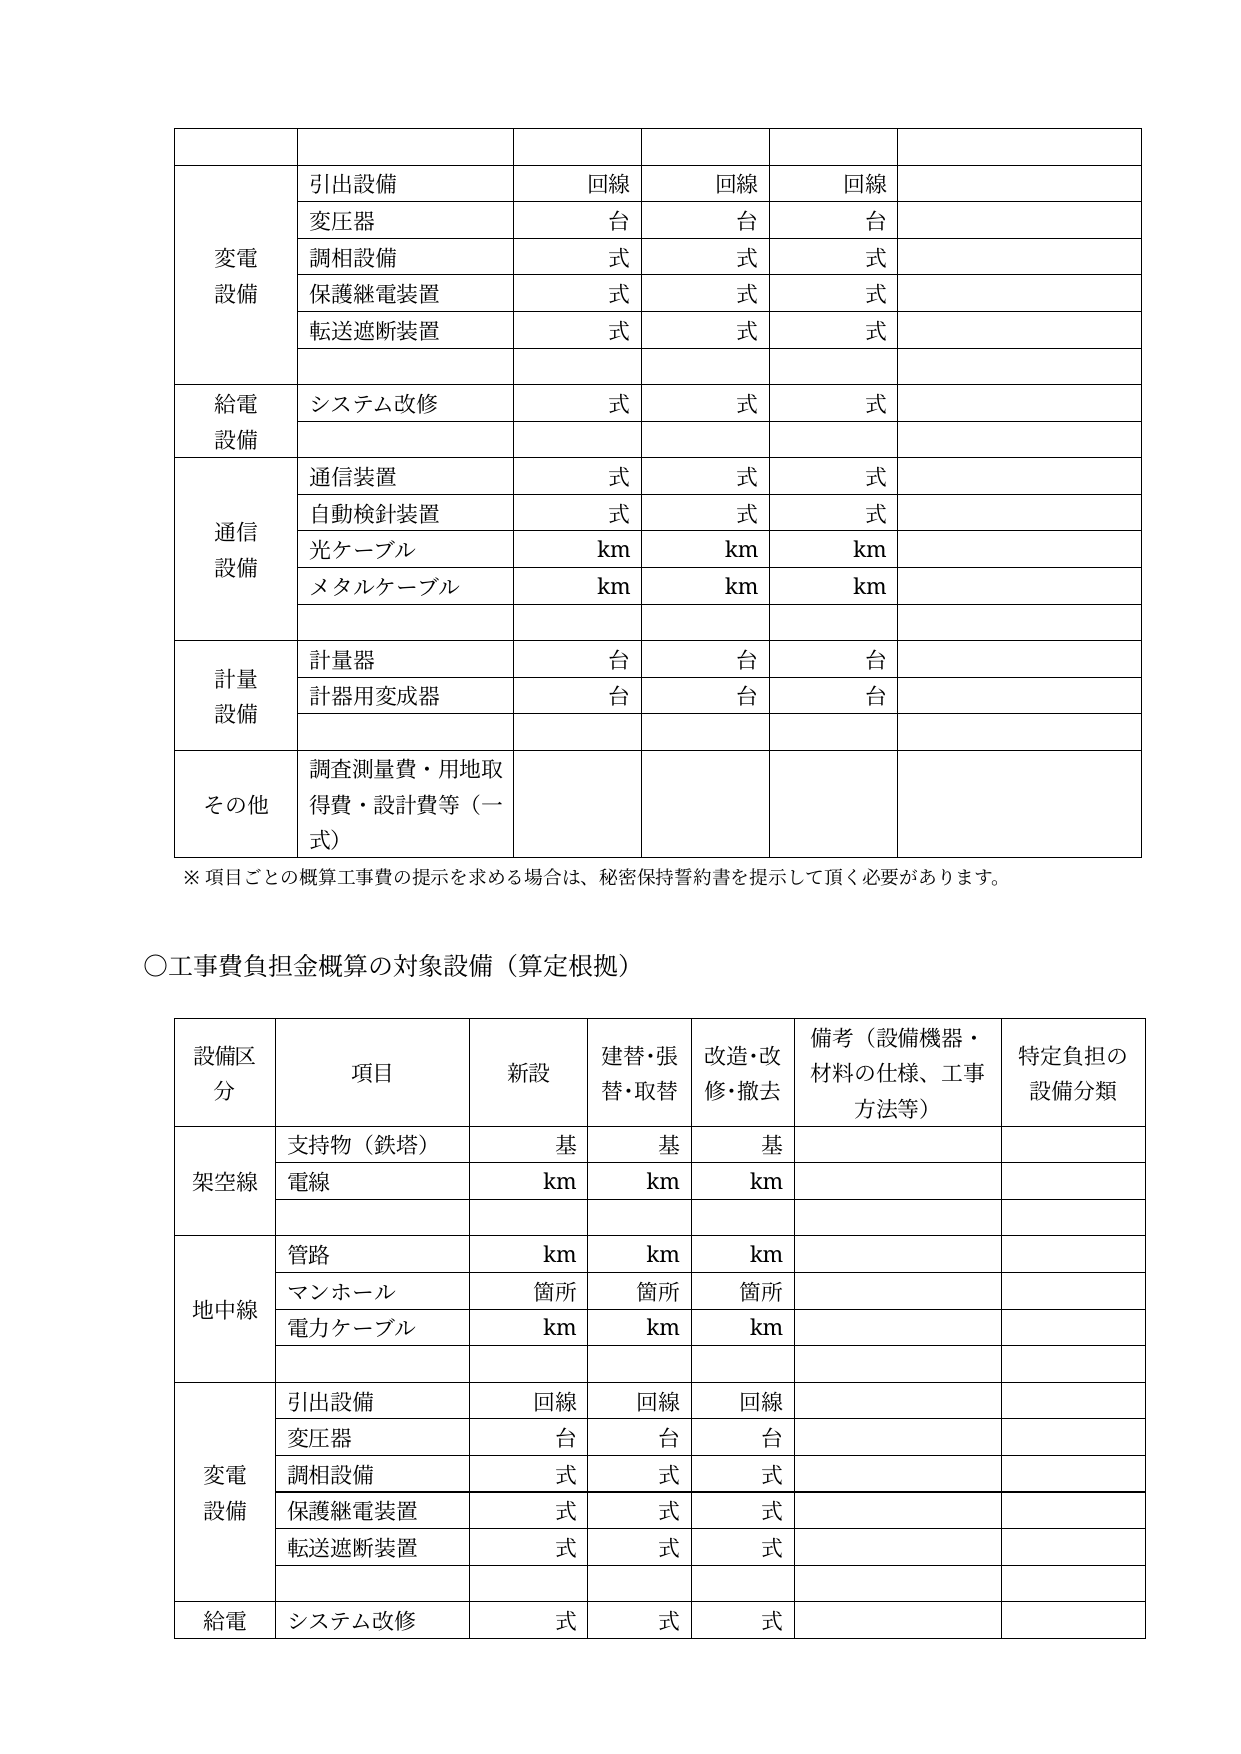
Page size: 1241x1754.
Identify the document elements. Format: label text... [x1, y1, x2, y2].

table_cell 式 [514, 275, 641, 311]
table_cell 調相設備 [298, 239, 513, 274]
table_cell [514, 751, 641, 857]
table_cell [298, 714, 513, 750]
table_cell 箇所 [692, 1273, 794, 1308]
table_cell km [514, 531, 641, 567]
table_cell 式 [470, 1602, 587, 1638]
table_cell 変電 設備 [175, 166, 297, 384]
table_cell [642, 129, 769, 165]
table_cell [1002, 1273, 1145, 1308]
table_cell マンホール [276, 1273, 469, 1308]
table_cell 基 [692, 1127, 794, 1162]
table_cell [692, 1200, 794, 1235]
table_cell [1002, 1419, 1145, 1455]
table_cell [795, 1419, 1001, 1455]
table_cell [276, 1346, 469, 1382]
table_cell [898, 531, 1141, 567]
table_cell [1002, 1383, 1145, 1418]
table_header 設備区分 [175, 1019, 275, 1126]
table_cell 式 [470, 1456, 587, 1491]
table_cell 式 [514, 458, 641, 494]
table_cell 保護継電装置 [276, 1493, 469, 1528]
table_cell 給電 設備 [175, 1602, 275, 1638]
table_cell 変圧器 [298, 202, 513, 238]
table_cell 台 [514, 641, 641, 677]
table_cell 箇所 [470, 1273, 587, 1308]
table_cell [276, 1200, 469, 1235]
table_cell [795, 1273, 1001, 1308]
table_cell 式 [642, 239, 769, 274]
table_cell 調査測量費・用地取得費・設計費等（一式） [298, 751, 513, 857]
table_cell 式 [588, 1602, 691, 1638]
table_cell [795, 1127, 1001, 1162]
table_cell [795, 1493, 1001, 1528]
table_header 新設 [470, 1019, 587, 1126]
table_cell [1002, 1310, 1145, 1345]
table_cell [470, 1566, 587, 1601]
table_cell 回線 [514, 166, 641, 201]
table_cell [898, 714, 1141, 750]
table_cell 通信 設備 [175, 458, 297, 640]
table_cell 回線 [642, 166, 769, 201]
table_cell km [588, 1310, 691, 1345]
table_cell [898, 678, 1141, 713]
table_cell [898, 422, 1141, 457]
table_cell 基 [470, 1127, 587, 1162]
table_cell [795, 1456, 1001, 1491]
table_cell 式 [642, 275, 769, 311]
table_cell 通信装置 [298, 458, 513, 494]
table_header 項目 [276, 1019, 469, 1126]
table_cell 式 [588, 1456, 691, 1491]
table_cell km [514, 568, 641, 603]
table_cell 自動検針装置 [298, 495, 513, 530]
table_cell [1002, 1456, 1145, 1491]
table_cell [770, 422, 897, 457]
table_cell [588, 1346, 691, 1382]
table_cell [1002, 1236, 1145, 1272]
table_cell 式 [470, 1493, 587, 1528]
table_cell km [470, 1310, 587, 1345]
table_cell [898, 641, 1141, 677]
table_cell [1002, 1529, 1145, 1564]
table_cell [898, 458, 1141, 494]
table_cell 台 [642, 678, 769, 713]
table_cell [642, 605, 769, 640]
table_cell km [770, 568, 897, 603]
table_cell 台 [588, 1419, 691, 1455]
table_cell システム改修 [298, 385, 513, 421]
table_cell 式 [770, 458, 897, 494]
table_cell 式 [770, 275, 897, 311]
table_cell 式 [588, 1493, 691, 1528]
table_cell km [642, 568, 769, 603]
table_cell 転送遮断装置 [298, 312, 513, 347]
table_cell [898, 385, 1141, 421]
table_cell 台 [514, 678, 641, 713]
table_cell 台 [470, 1419, 587, 1455]
table_cell 給電 設備 [175, 385, 297, 457]
table_cell km [692, 1236, 794, 1272]
table_cell km [470, 1236, 587, 1272]
table_cell 台 [770, 678, 897, 713]
table_cell [898, 568, 1141, 603]
table_cell [692, 1346, 794, 1382]
table_cell 変電 設備 [175, 1383, 275, 1601]
table_cell 式 [770, 312, 897, 347]
table_cell [642, 422, 769, 457]
table_cell [898, 605, 1141, 640]
table_cell 引出設備 [276, 1383, 469, 1418]
table_cell 台 [514, 202, 641, 238]
table_cell [1002, 1346, 1145, 1382]
table_cell 変圧器 [276, 1419, 469, 1455]
table_cell 式 [514, 385, 641, 421]
table_cell 架空線 [175, 1127, 275, 1235]
table_cell 式 [770, 239, 897, 274]
table_header 建替･張替･取替 [588, 1019, 691, 1126]
table_cell [1002, 1163, 1145, 1199]
table_cell 調相設備 [276, 1456, 469, 1491]
table_cell 引出設備 [298, 166, 513, 201]
table_cell 式 [692, 1493, 794, 1528]
table_cell 式 [642, 495, 769, 530]
table_cell 式 [514, 239, 641, 274]
table_cell 箇所 [588, 1273, 691, 1308]
table_cell 式 [692, 1529, 794, 1564]
table_cell [1002, 1566, 1145, 1601]
table_header 備考（設備機器・材料の仕様、工事方法等） [795, 1019, 1001, 1126]
table_cell [588, 1566, 691, 1601]
table_cell km [588, 1236, 691, 1272]
table_cell [1002, 1127, 1145, 1162]
table_cell [898, 202, 1141, 238]
table_cell 式 [770, 495, 897, 530]
table_cell [795, 1310, 1001, 1345]
table_cell 式 [692, 1456, 794, 1491]
text ○工事費負担金概算の対象設備（算定根拠） [118, 929, 1152, 1000]
table_cell 式 [514, 495, 641, 530]
table_cell 式 [642, 312, 769, 347]
table_cell km [642, 531, 769, 567]
table_cell km [770, 531, 897, 567]
table_header 改造･改修･撤去 [692, 1019, 794, 1126]
table_cell [795, 1346, 1001, 1382]
table_cell [898, 349, 1141, 384]
table_cell 台 [770, 641, 897, 677]
table_cell 台 [692, 1419, 794, 1455]
table_cell [795, 1529, 1001, 1564]
table_cell 回線 [470, 1383, 587, 1418]
table_cell [298, 605, 513, 640]
table_cell 地中線 [175, 1236, 275, 1382]
table_cell その他 [175, 751, 297, 857]
table_cell メタルケーブル [298, 568, 513, 603]
table_cell 回線 [588, 1383, 691, 1418]
table_cell [470, 1200, 587, 1235]
table_cell [770, 751, 897, 857]
table_cell 基 [588, 1127, 691, 1162]
table_cell [898, 495, 1141, 530]
table_cell [898, 129, 1141, 165]
table_cell [642, 751, 769, 857]
table_cell 電線 [276, 1163, 469, 1199]
table_cell 台 [770, 202, 897, 238]
table_cell km [692, 1163, 794, 1199]
table_cell 回線 [770, 166, 897, 201]
table_cell km [692, 1310, 794, 1345]
table_cell [770, 714, 897, 750]
table_cell [470, 1346, 587, 1382]
text ※ 項目ごとの概算工事費の提示を求める場合は、秘密保持誓約書を提示して頂く必要があります。 [184, 858, 1152, 894]
table_header 特定負担の設備分類 [1002, 1019, 1145, 1126]
table_cell 台 [642, 641, 769, 677]
table_cell [298, 129, 513, 165]
table_cell [642, 714, 769, 750]
table_cell [795, 1163, 1001, 1199]
table_cell [795, 1602, 1001, 1638]
table_cell 式 [770, 385, 897, 421]
table_cell [898, 312, 1141, 347]
table_cell [276, 1566, 469, 1601]
table_cell [795, 1566, 1001, 1601]
table_cell [795, 1383, 1001, 1418]
table_cell 転送遮断装置 [276, 1529, 469, 1564]
table_cell 式 [588, 1529, 691, 1564]
table_cell 式 [514, 312, 641, 347]
table_cell 計器用変成器 [298, 678, 513, 713]
table_cell [514, 349, 641, 384]
table_cell [795, 1236, 1001, 1272]
table_cell 電力ケーブル [276, 1310, 469, 1345]
table_cell [898, 166, 1141, 201]
table_cell 計量 設備 [175, 641, 297, 750]
table_cell [770, 349, 897, 384]
table_cell 管路 [276, 1236, 469, 1272]
table_cell [1002, 1602, 1145, 1638]
table_cell [298, 422, 513, 457]
table_cell [770, 129, 897, 165]
table_cell [514, 605, 641, 640]
table_cell 式 [642, 385, 769, 421]
table_cell 支持物（鉄塔） [276, 1127, 469, 1162]
table_cell km [470, 1163, 587, 1199]
table_cell [898, 751, 1141, 857]
table_cell 式 [470, 1529, 587, 1564]
table_cell [514, 714, 641, 750]
table_cell 保護継電装置 [298, 275, 513, 311]
table_cell [898, 239, 1141, 274]
table_cell [795, 1200, 1001, 1235]
table_cell [588, 1200, 691, 1235]
table_cell システム改修 [276, 1602, 469, 1638]
table_cell 式 [692, 1602, 794, 1638]
table_cell [1002, 1200, 1145, 1235]
table_cell [692, 1566, 794, 1601]
table_cell [514, 422, 641, 457]
table_cell 台 [642, 202, 769, 238]
table_cell km [588, 1163, 691, 1199]
table_cell [770, 605, 897, 640]
table_cell 式 [642, 458, 769, 494]
table_cell 光ケーブル [298, 531, 513, 567]
table_cell 回線 [692, 1383, 794, 1418]
table_cell [298, 349, 513, 384]
table_cell [642, 349, 769, 384]
table_cell 計量器 [298, 641, 513, 677]
table_cell [514, 129, 641, 165]
table_cell [898, 275, 1141, 311]
table_cell [1002, 1493, 1145, 1528]
